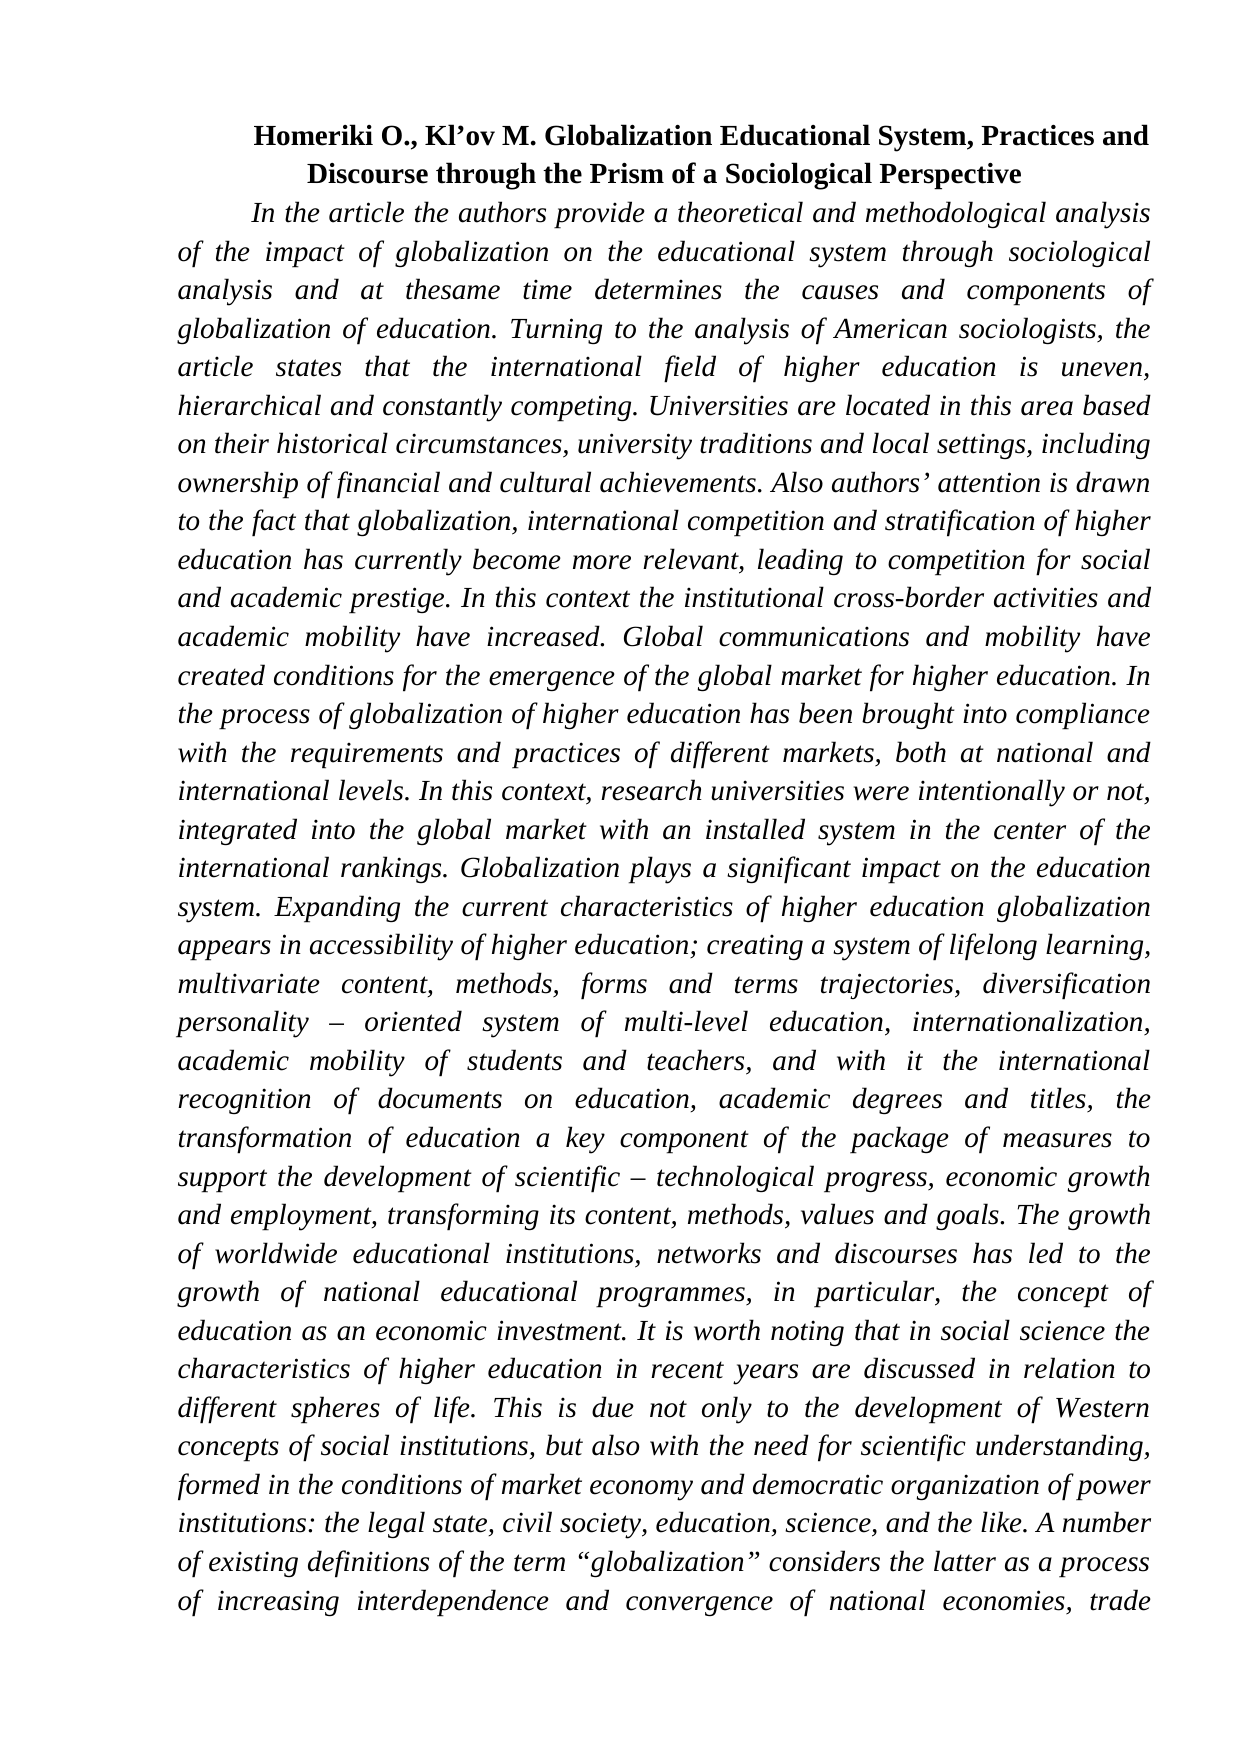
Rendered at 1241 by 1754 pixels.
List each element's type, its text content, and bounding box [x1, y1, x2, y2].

text Homeriki O., Kl’ov M. Globalization Educational System, Practices and Discourse through the Prism of a Sociological Perspective [177, 118, 1152, 190]
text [177, 195, 1152, 1616]
